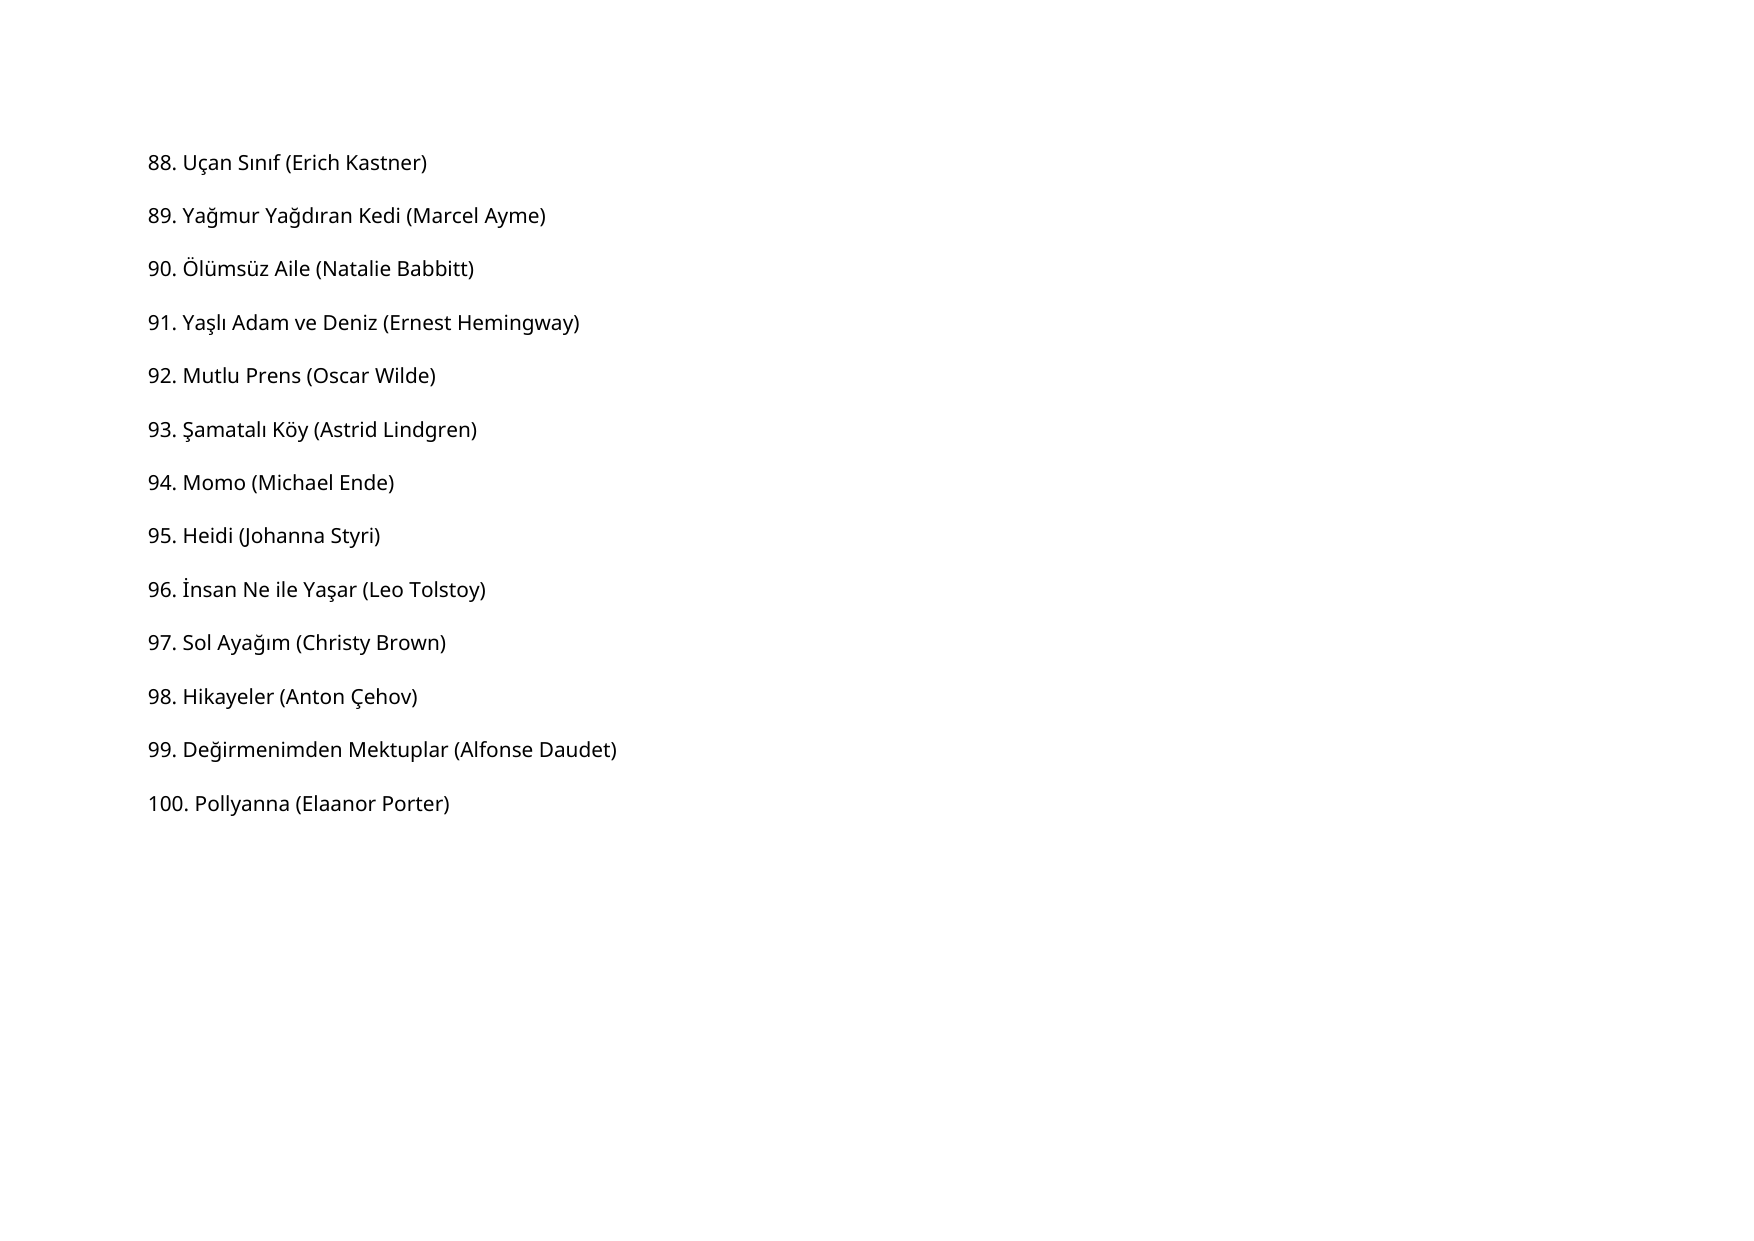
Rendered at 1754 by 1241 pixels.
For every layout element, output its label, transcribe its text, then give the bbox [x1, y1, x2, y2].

text 93. Şamatalı Köy (Astrid Lindgren) [148, 415, 1606, 443]
text 95. Heidi (Johanna Styri) [148, 522, 1606, 550]
text 96. İnsan Ne ile Yaşar (Leo Tolstoy) [148, 575, 1606, 603]
text 90. Ölümsüz Aile (Natalie Babbitt) [148, 254, 1606, 283]
text 92. Mutlu Prens (Oscar Wilde) [148, 361, 1606, 390]
text 97. Sol Ayağım (Christy Brown) [148, 628, 1606, 657]
text 100. Pollyanna (Elaanor Porter) [148, 789, 1606, 817]
text 89. Yağmur Yağdıran Kedi (Marcel Ayme) [148, 201, 1606, 229]
text 91. Yaşlı Adam ve Deniz (Ernest Hemingway) [148, 308, 1606, 336]
text 99. Değirmenimden Mektuplar (Alfonse Daudet) [148, 735, 1606, 764]
text 88. Uçan Sınıf (Erich Kastner) [148, 148, 1606, 176]
text 98. Hikayeler (Anton Çehov) [148, 682, 1606, 710]
text 94. Momo (Michael Ende) [148, 468, 1606, 497]
